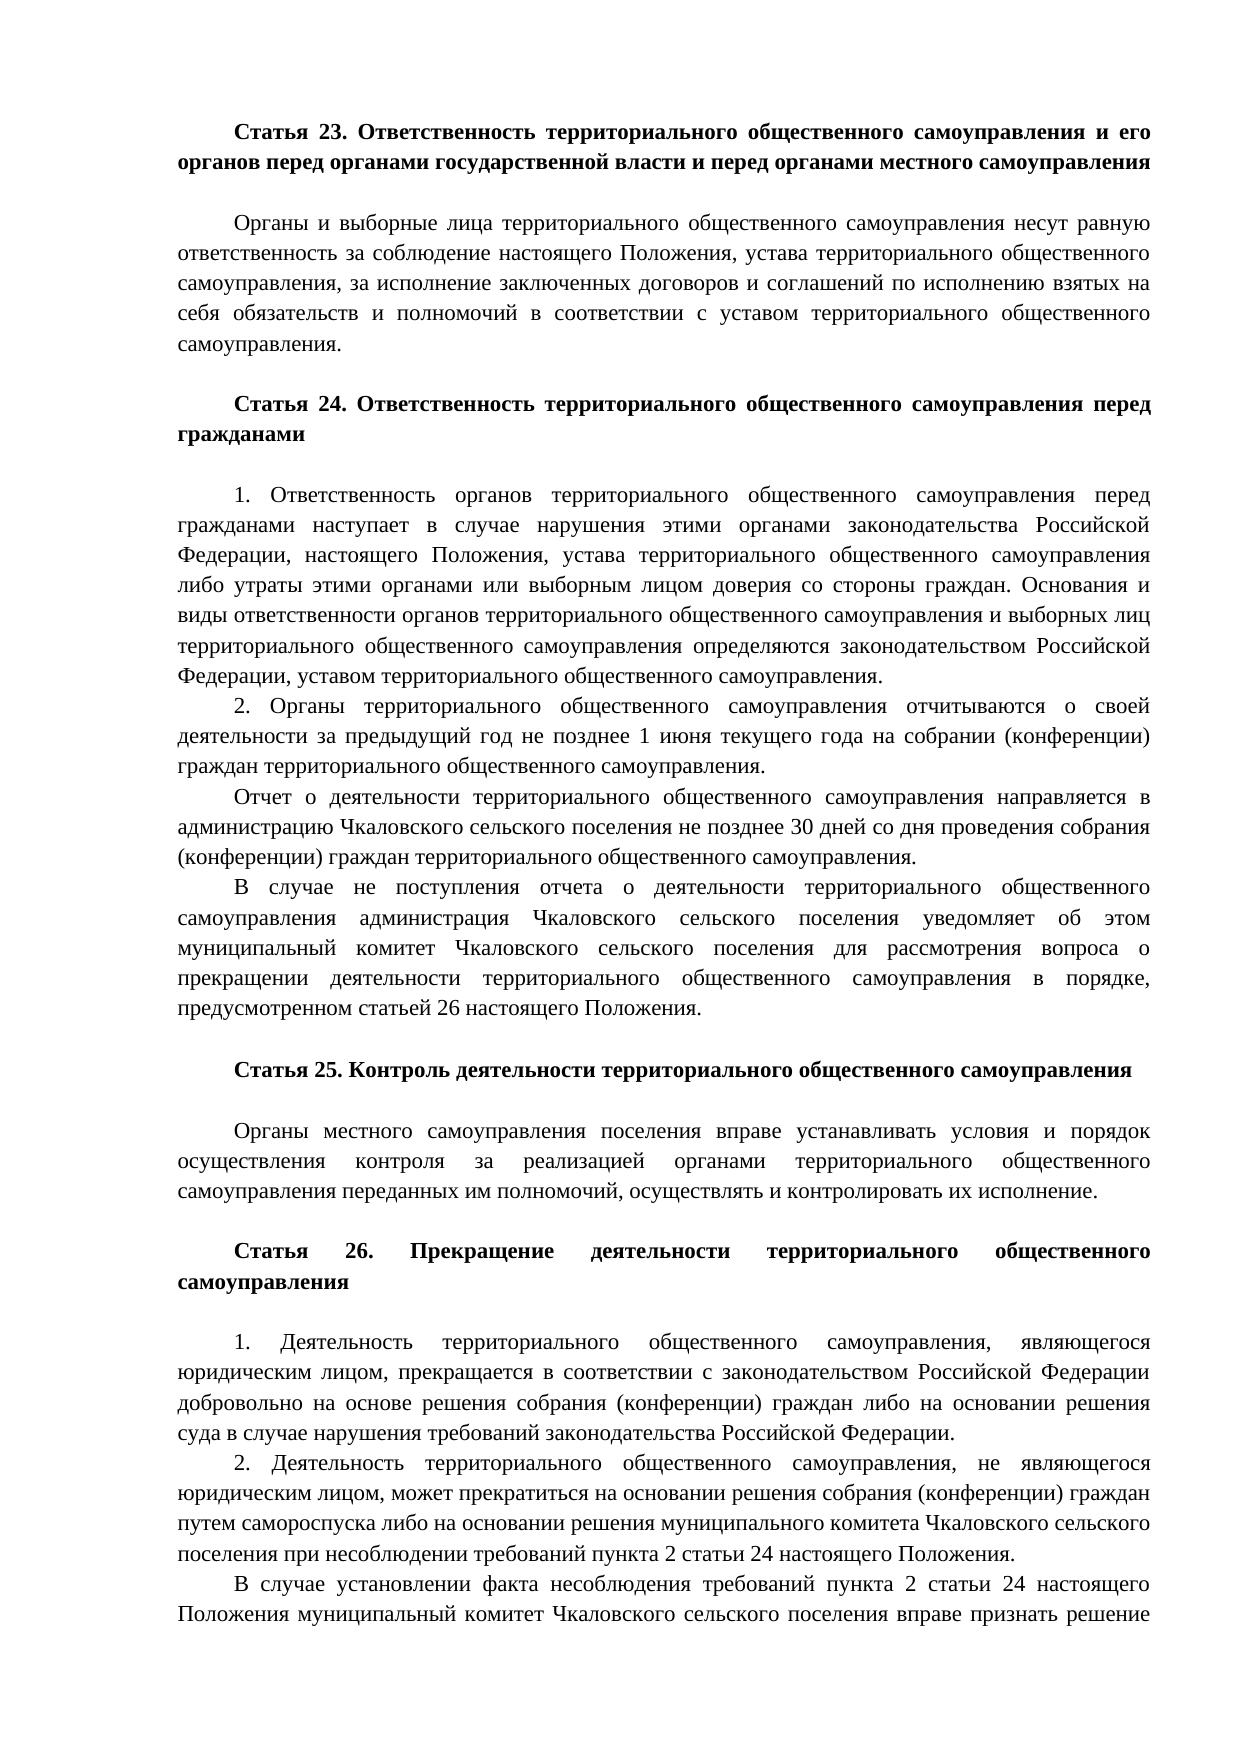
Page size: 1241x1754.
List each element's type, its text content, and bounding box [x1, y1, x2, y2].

title Статья 26. Прекращение деятельности территориального общественного самоуправления [177, 1237, 1152, 1294]
text 1. Деятельность территориального общественного самоуправления, являющегося юридическим лицом, прекращается в соответствии с законодательством Российской Федерации добровольно на основе решения собрания (конференции) граждан либо на основании решения суда в случае нарушения требований законодательства Российской Федерации. [177, 1328, 1152, 1445]
text 2. Деятельность территориального общественного самоуправления, не являющегося юридическим лицом, может прекратиться на основании решения собрания (конференции) граждан путем самороспуска либо на основании решения муниципального комитета Чкаловского сельского поселения при несоблюдении требований пункта 2 статьи 24 настоящего Положения. [177, 1449, 1152, 1566]
title Статья 25. Контроль деятельности территориального общественного самоуправления [177, 1056, 1152, 1083]
title Статья 23. Ответственность территориального общественного самоуправления и его органов перед органами государственной власти и перед органами местного самоуправления [177, 118, 1152, 175]
text Органы местного самоуправления поселения вправе устанавливать условия и порядок осуществления контроля за реализацией органами территориального общественного самоуправления переданных им полномочий, осуществлять и контролировать их исполнение. [177, 1117, 1152, 1203]
text В случае не поступления отчета о деятельности территориального общественного самоуправления администрация Чкаловского сельского поселения уведомляет об этом муниципальный комитет Чкаловского сельского поселения для рассмотрения вопроса о прекращении деятельности территориального общественного самоуправления в порядке, предусмотренном статьей 26 настоящего Положения. [177, 873, 1152, 1021]
text Органы и выборные лица территориального общественного самоуправления несут равную ответственность за соблюдение настоящего Положения, устава территориального общественного самоуправления, за исполнение заключенных договоров и соглашений по исполнению взятых на себя обязательств и полномочий в соответствии с уставом территориального общественного самоуправления. [177, 209, 1152, 356]
text 1. Ответственность органов территориального общественного самоуправления перед гражданами наступает в случае нарушения этими органами законодательства Российской Федерации, настоящего Положения, устава территориального общественного самоуправления либо утраты этими органами или выборным лицом доверия со стороны граждан. Основания и виды ответственности органов территориального общественного самоуправления и выборных лиц территориального общественного самоуправления определяются законодательством Российской Федерации, уставом территориального общественного самоуправления. [177, 481, 1152, 688]
text Отчет о деятельности территориального общественного самоуправления направляется в администрацию Чкаловского сельского поселения не позднее 30 дней со дня проведения собрания (конференции) граждан территориального общественного самоуправления. [177, 783, 1152, 869]
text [177, 1570, 1152, 1626]
text 2. Органы территориального общественного самоуправления отчитываются о своей деятельности за предыдущий год не позднее 1 июня текущего года на собрании (конференции) граждан территориального общественного самоуправления. [177, 692, 1152, 779]
title Статья 24. Ответственность территориального общественного самоуправления перед гражданами [177, 390, 1152, 447]
